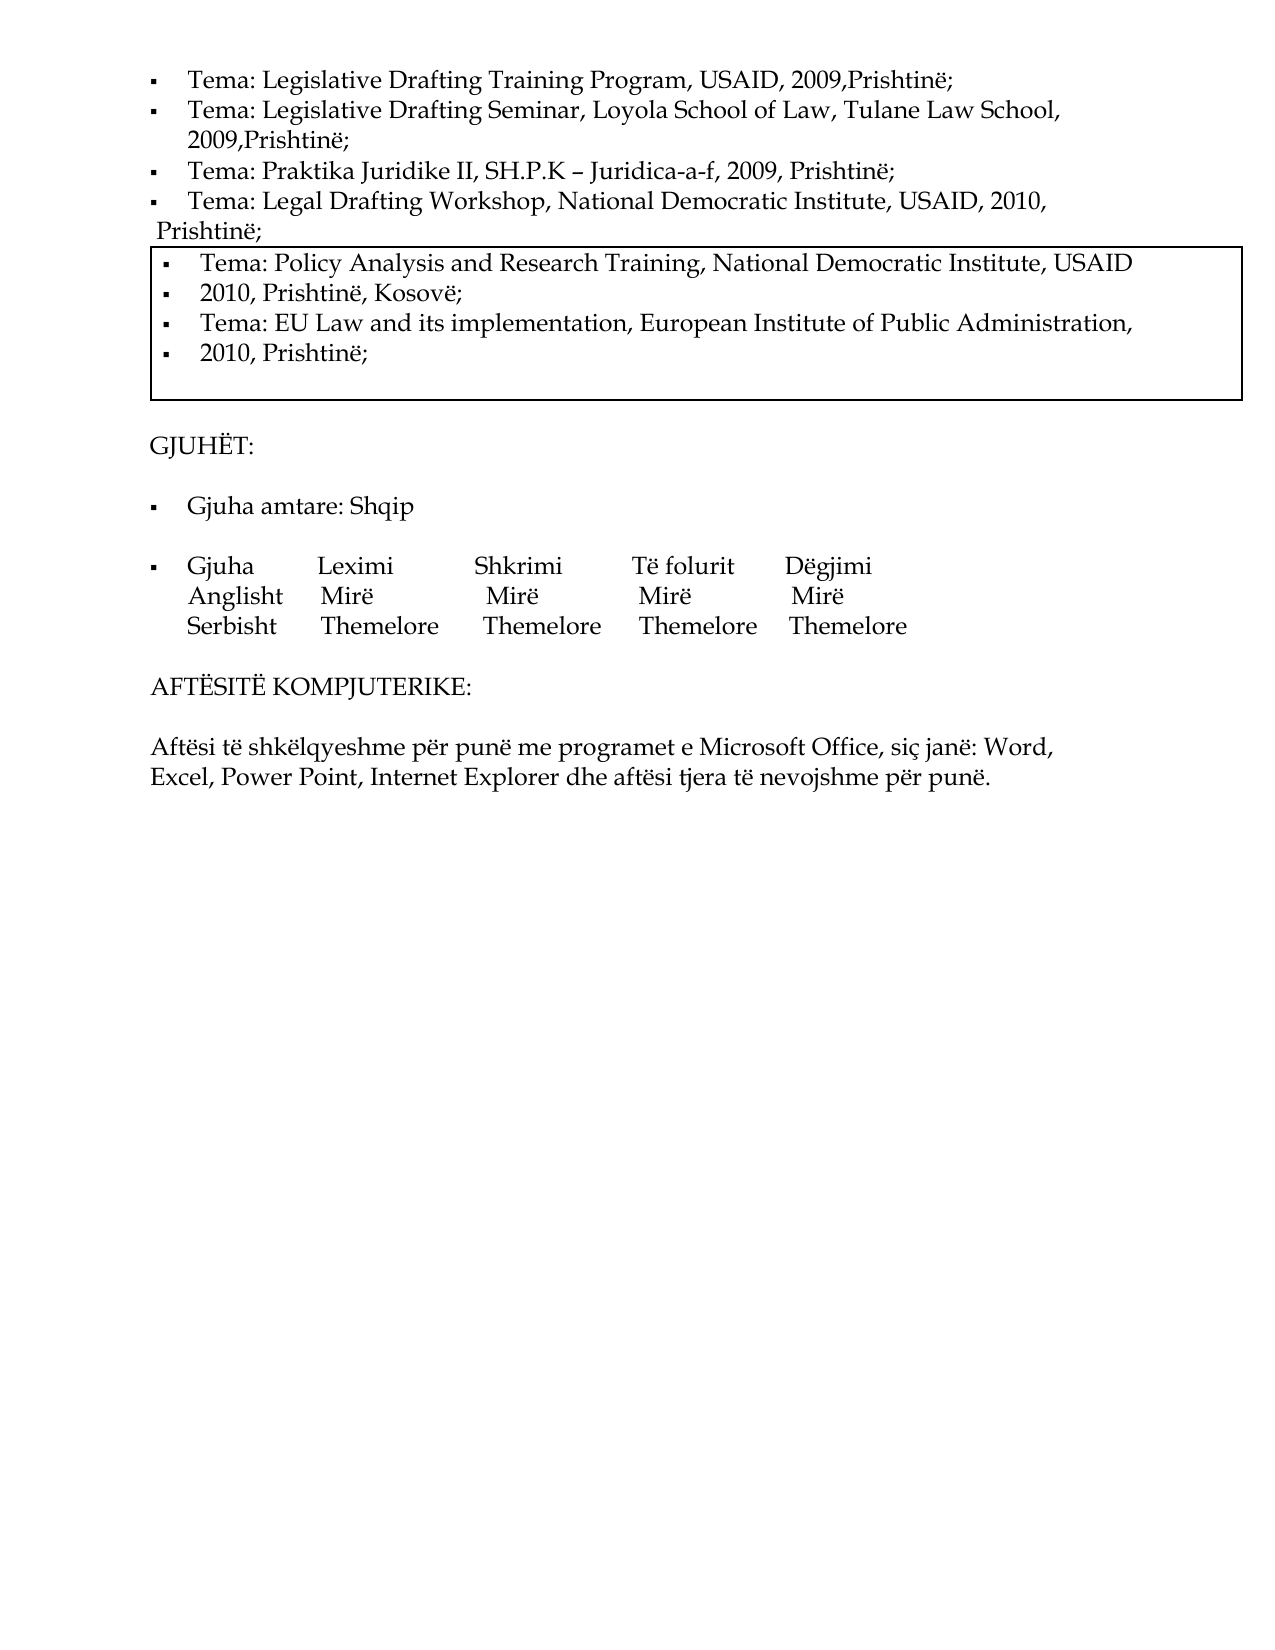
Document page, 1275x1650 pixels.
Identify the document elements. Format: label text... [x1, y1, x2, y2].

table_header Tema: Policy Analysis and Research Training, National Democratic Institute, USAID 2010, Prishtinë, Kosovë; Tema: EU Law and its implementation, European Institute of Public Administration, 2010, Prishtinë; [152, 248, 1241, 399]
list Tema: Praktika Juridike II, SH.P.K – Juridica-a-f, 2009, Prishtinë; [150, 156, 1125, 186]
text Serbisht Themelore Themelore Themelore Themelore [187, 612, 1125, 642]
text AFTËSITË KOMPJUTERIKE: [150, 672, 1125, 702]
text GJUHËT: [150, 431, 1125, 461]
list Gjuha Leximi Shkrimi Të folurit Dëgjimi [150, 551, 1125, 582]
text Prishtinë; [150, 216, 1125, 246]
list Tema: Legal Drafting Workshop, National Democratic Institute, USAID, 2010, [150, 186, 1125, 216]
text Aftësi të shkëlqyeshme për punë me programet e Microsoft Office, siç janë: Word, Excel, Power Point, Internet Explorer dhe aftësi tjera të nevojshme për punë. [150, 732, 1125, 792]
list Gjuha amtare: Shqip [150, 491, 1125, 521]
list Tema: Legislative Drafting Training Program, USAID, 2009,Prishtinë; [150, 66, 1125, 96]
text Anglisht Mirë Mirë Mirë Mirë [187, 582, 1125, 612]
list Tema: Legislative Drafting Seminar, Loyola School of Law, Tulane Law School, 2009,Prishtinë; [150, 96, 1125, 156]
